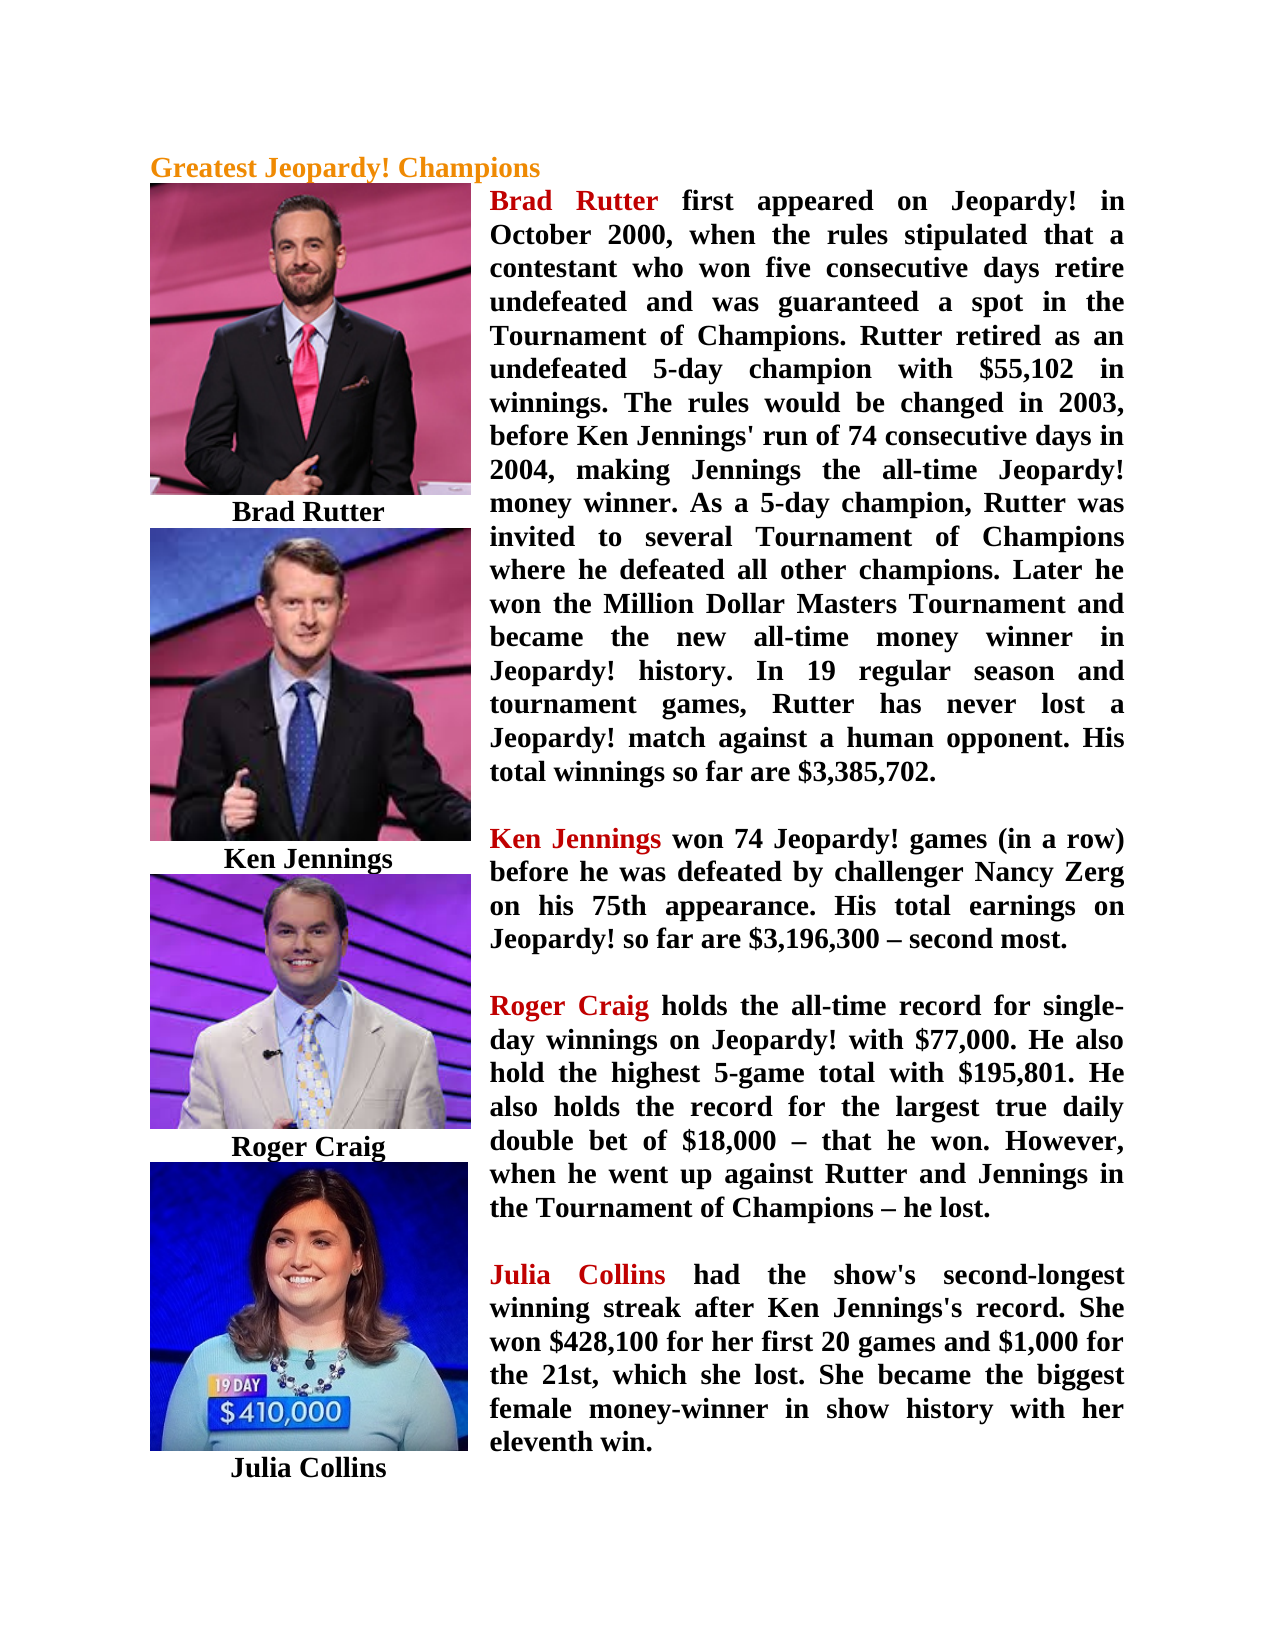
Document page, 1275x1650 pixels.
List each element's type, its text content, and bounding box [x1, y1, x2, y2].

picture [150, 528, 471, 841]
picture [150, 1162, 468, 1451]
picture [150, 183, 471, 495]
picture [150, 874, 471, 1129]
table_header Brad Rutter first appeared on Jeopardy! in October 2000, when the rules stipulated that a contestant who won five consecutive days retire undefeated and was guaranteed a spot in the Tournament of Champions. Rutter retired as an undefeated 5-day champion with $55,102 in winnings. The rules would be changed in 2003, before Ken Jennings' run of 74 consecutive days in 2004, making Jennings the all-time Jeopardy! money winner. As a 5-day champion, Rutter was invited to several Tournament of Champions where he defeated all other champions. Later he won the Million Dollar Masters Tournament and became the new all-time money winner in Jeopardy! history. In 19 regular season and tournament games, Rutter has never lost a Jeopardy! match against a human opponent. His total winnings so far are $3,385,702. Ken Jennings won 74 Jeopardy! games (in a row) before he was defeated by challenger Nancy Zerg on his 75th appearance. His total earnings on Jeopardy! so far are $3,196,300 – second most. Roger Craig holds the all-time record for single-day winnings on Jeopardy! with $77,000. He also hold the highest 5-game total with $195,801. He also holds the record for the largest true daily double bet of $18,000 – that he won. However, when he went up against Rutter and Jennings in the Tournament of Champions – he lost. Julia Collins had the show's second-longest winning streak after Ken Jennings's record. She won $428,100 for her first 20 games and $1,000 for the 21st, which she lost. She became the biggest female money-winner in show history with her eleventh win. [478, 184, 1136, 1484]
table_header Brad Rutter Ken Jennings Roger Craig Julia Collins [139, 184, 478, 1484]
text Greatest Jeopardy! Champions [150, 150, 1125, 183]
